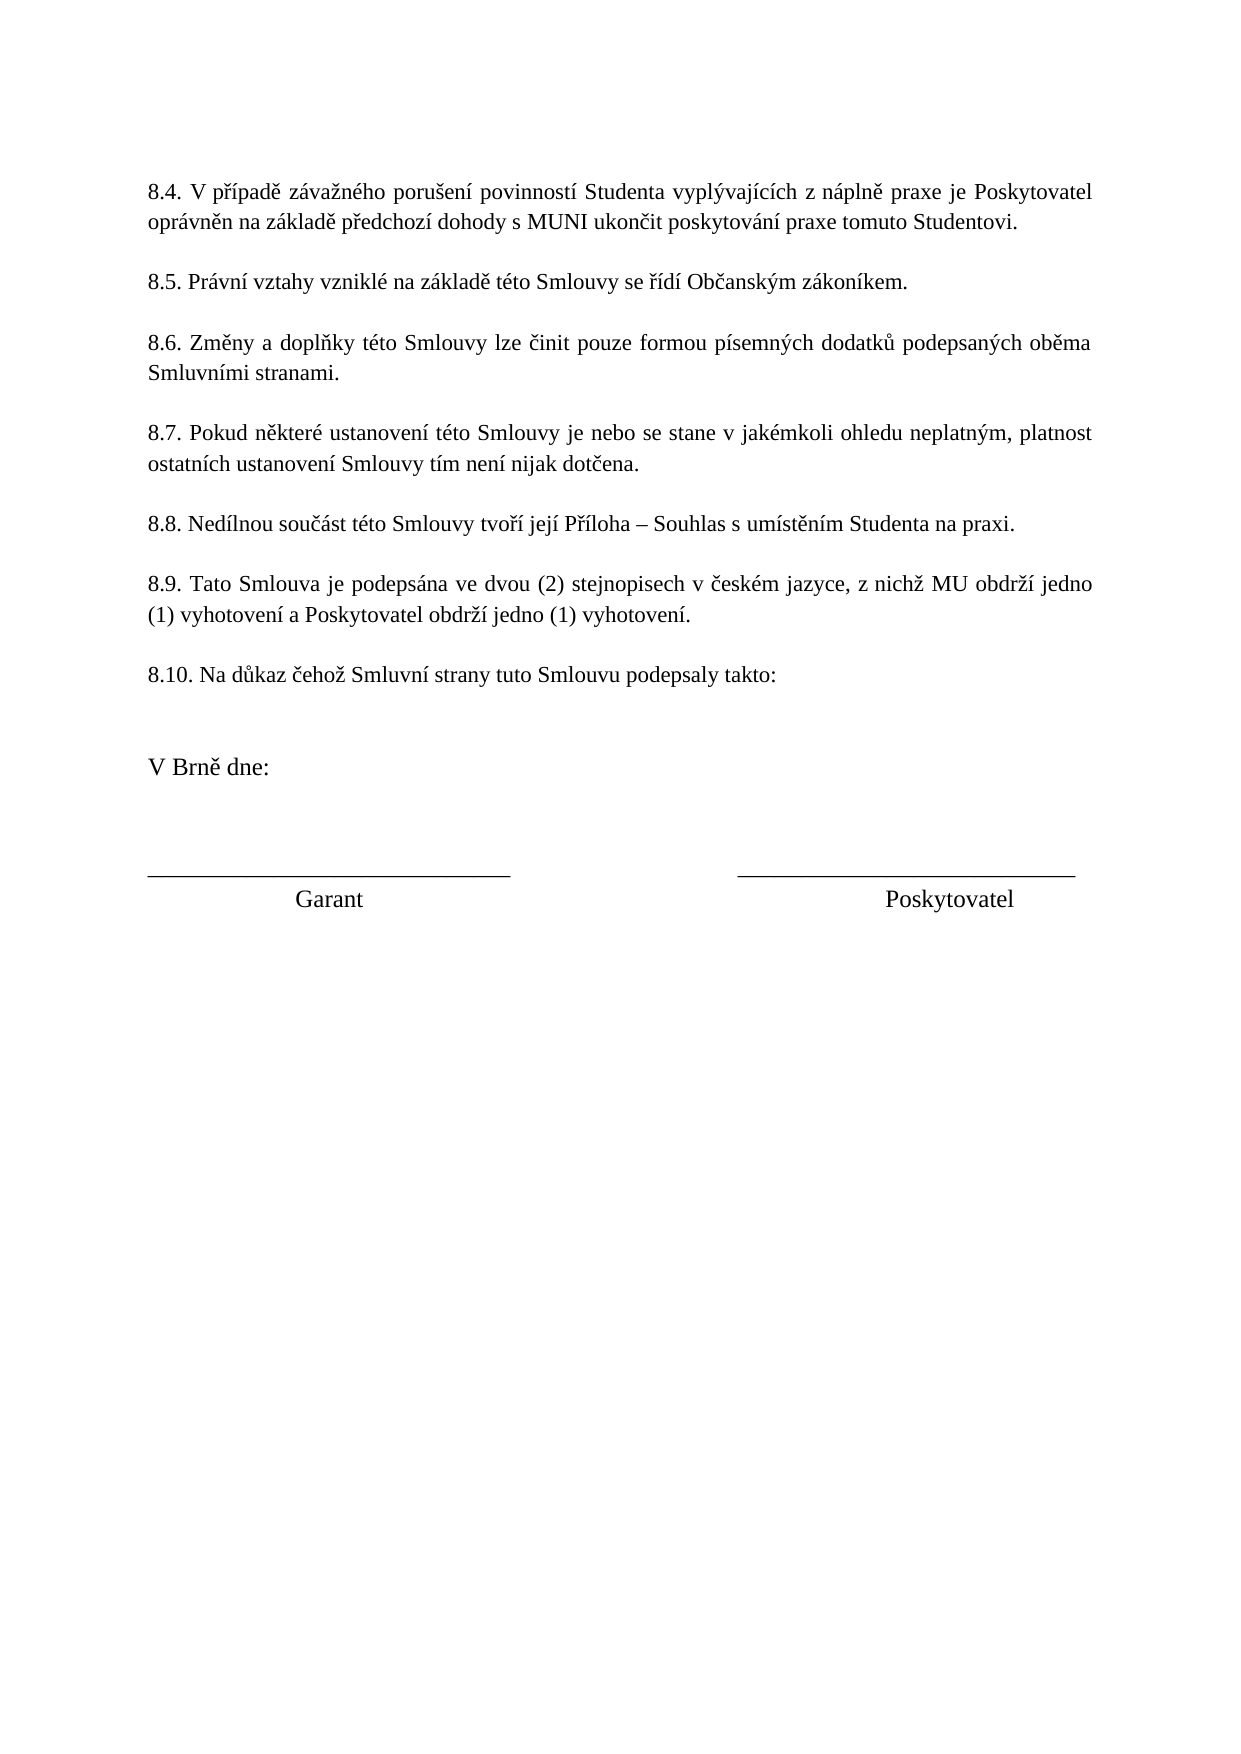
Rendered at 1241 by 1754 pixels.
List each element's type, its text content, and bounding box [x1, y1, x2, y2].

text Garant Poskytovatel [259, 884, 1093, 913]
text 8.10. Na důkaz čehož Smluvní strany tuto Smlouvu podepsaly takto: [148, 661, 1093, 687]
text _____________________________ ___________________________ [148, 851, 1093, 879]
text 8.9. Tato Smlouva je podepsána ve dvou (2) stejnopisech v českém jazyce, z nichž MU obdrží jedno (1) vyhotovení a Poskytovatel obdrží jedno (1) vyhotovení. [148, 571, 1093, 627]
text 8.7. Pokud některé ustanovení této Smlouvy je nebo se stane v jakémkoli ohledu neplatným, platnost ostatních ustanovení Smlouvy tím není nijak dotčena. [148, 419, 1093, 476]
text V Brně dne: [148, 752, 1093, 781]
text 8.6. Změny a doplňky této Smlouvy lze činit pouze formou písemných dodatků podepsaných oběma Smluvními stranami. [148, 329, 1093, 385]
text 8.5. Právní vztahy vzniklé na základě této Smlouvy se řídí Občanským zákoníkem. [148, 268, 1093, 295]
text 8.8. Nedílnou součást této Smlouvy tvoří její Příloha – Souhlas s umístěním Studenta na praxi. [148, 510, 1093, 536]
text 8.4. V případě závažného porušení povinností Studenta vyplývajících z náplně praxe je Poskytovatel oprávněn na základě předchozí dohody s MUNI ukončit poskytování praxe tomuto Studentovi. [148, 178, 1093, 234]
